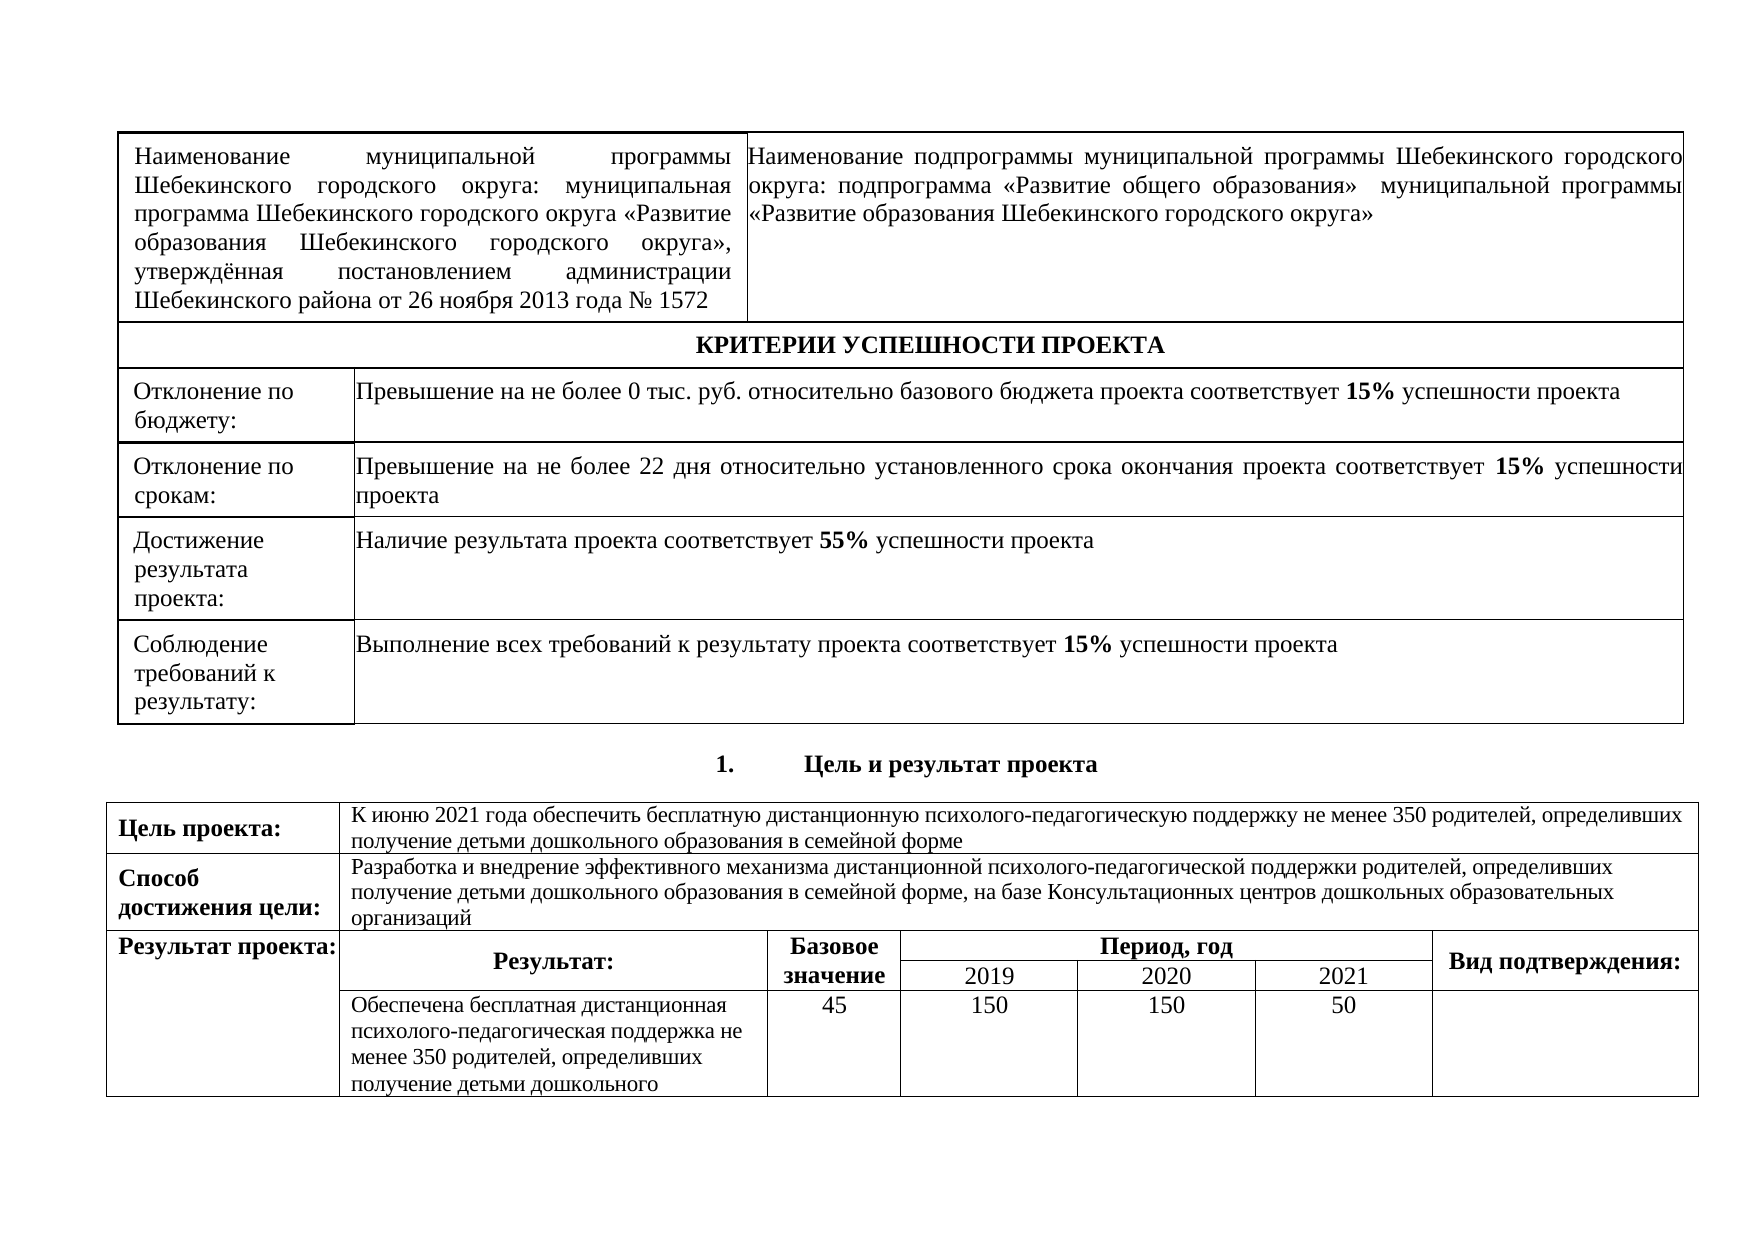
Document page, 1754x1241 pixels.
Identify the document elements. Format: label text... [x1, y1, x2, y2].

table_cell Результат проекта: [107, 931, 339, 1096]
table_cell Соблюдение требований к результату: [119, 621, 354, 723]
table_header К июню 2021 года обеспечить бесплатную дистанционную психолого-педагогическую поддержку не менее 350 родителей, определивших получение детьми дошкольного образования в семейной форме [340, 803, 1698, 853]
table_cell 45 [768, 991, 900, 1096]
table_header Наименование муниципальной программы Шебекинского городского округа: муниципальная программа Шебекинского городского округа «Развитие образования Шебекинского городского округа», утверждённая постановлением администрации Шебекинского района от 26 ноября 2013 года № 1572 [119, 134, 747, 321]
table_cell Достижение результата проекта: [119, 518, 354, 619]
table_cell Отклонение по бюджету: [119, 369, 354, 441]
table_cell 2019 [901, 961, 1077, 989]
table_cell Разработка и внедрение эффективного механизма дистанционной психолого-педагогической поддержки родителей, определивших получение детьми дошкольного образования в семейной форме, на базе Консультационных центров дошкольных образовательных организаций [340, 854, 1698, 930]
table_header Наименование подпрограммы муниципальной программы Шебекинского городского округа: подпрограмма «Развитие общего образования» муниципальной программы «Развитие образования Шебекинского городского округа» [748, 133, 1683, 321]
list Цель и результат проекта [118, 749, 1636, 777]
table_cell 150 [1078, 991, 1255, 1096]
table_cell Результат: [340, 931, 767, 989]
table_cell Превышение на не более 0 тыс. руб. относительно базового бюджета проекта соответствует 15% успешности проекта [355, 369, 1683, 441]
table_header Цель проекта: [107, 803, 339, 853]
table_cell 2020 [1078, 961, 1255, 989]
table_cell Способ достижения цели: [107, 854, 339, 930]
table_cell 2021 [1256, 961, 1432, 989]
table_cell КРИТЕРИИ УСПЕШНОСТИ ПРОЕКТА [119, 323, 1683, 367]
table_cell Наличие результата проекта соответствует 55% успешности проекта [355, 517, 1683, 619]
table_cell 150 [901, 991, 1077, 1096]
table_cell Превышение на не более 22 дня относительно установленного срока окончания проекта соответствует 15% успешности проекта [355, 443, 1683, 516]
table_cell Период, год [901, 931, 1432, 960]
table_cell Выполнение всех требований к результату проекта соответствует 15% успешности проекта [355, 620, 1683, 723]
table_cell [1433, 991, 1698, 1096]
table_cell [340, 991, 767, 1096]
table_cell Вид подтверждения: [1433, 931, 1698, 989]
table_cell 50 [1256, 991, 1432, 1096]
table_cell Базовое значение [768, 931, 900, 989]
table_cell Отклонение по срокам: [119, 444, 354, 516]
